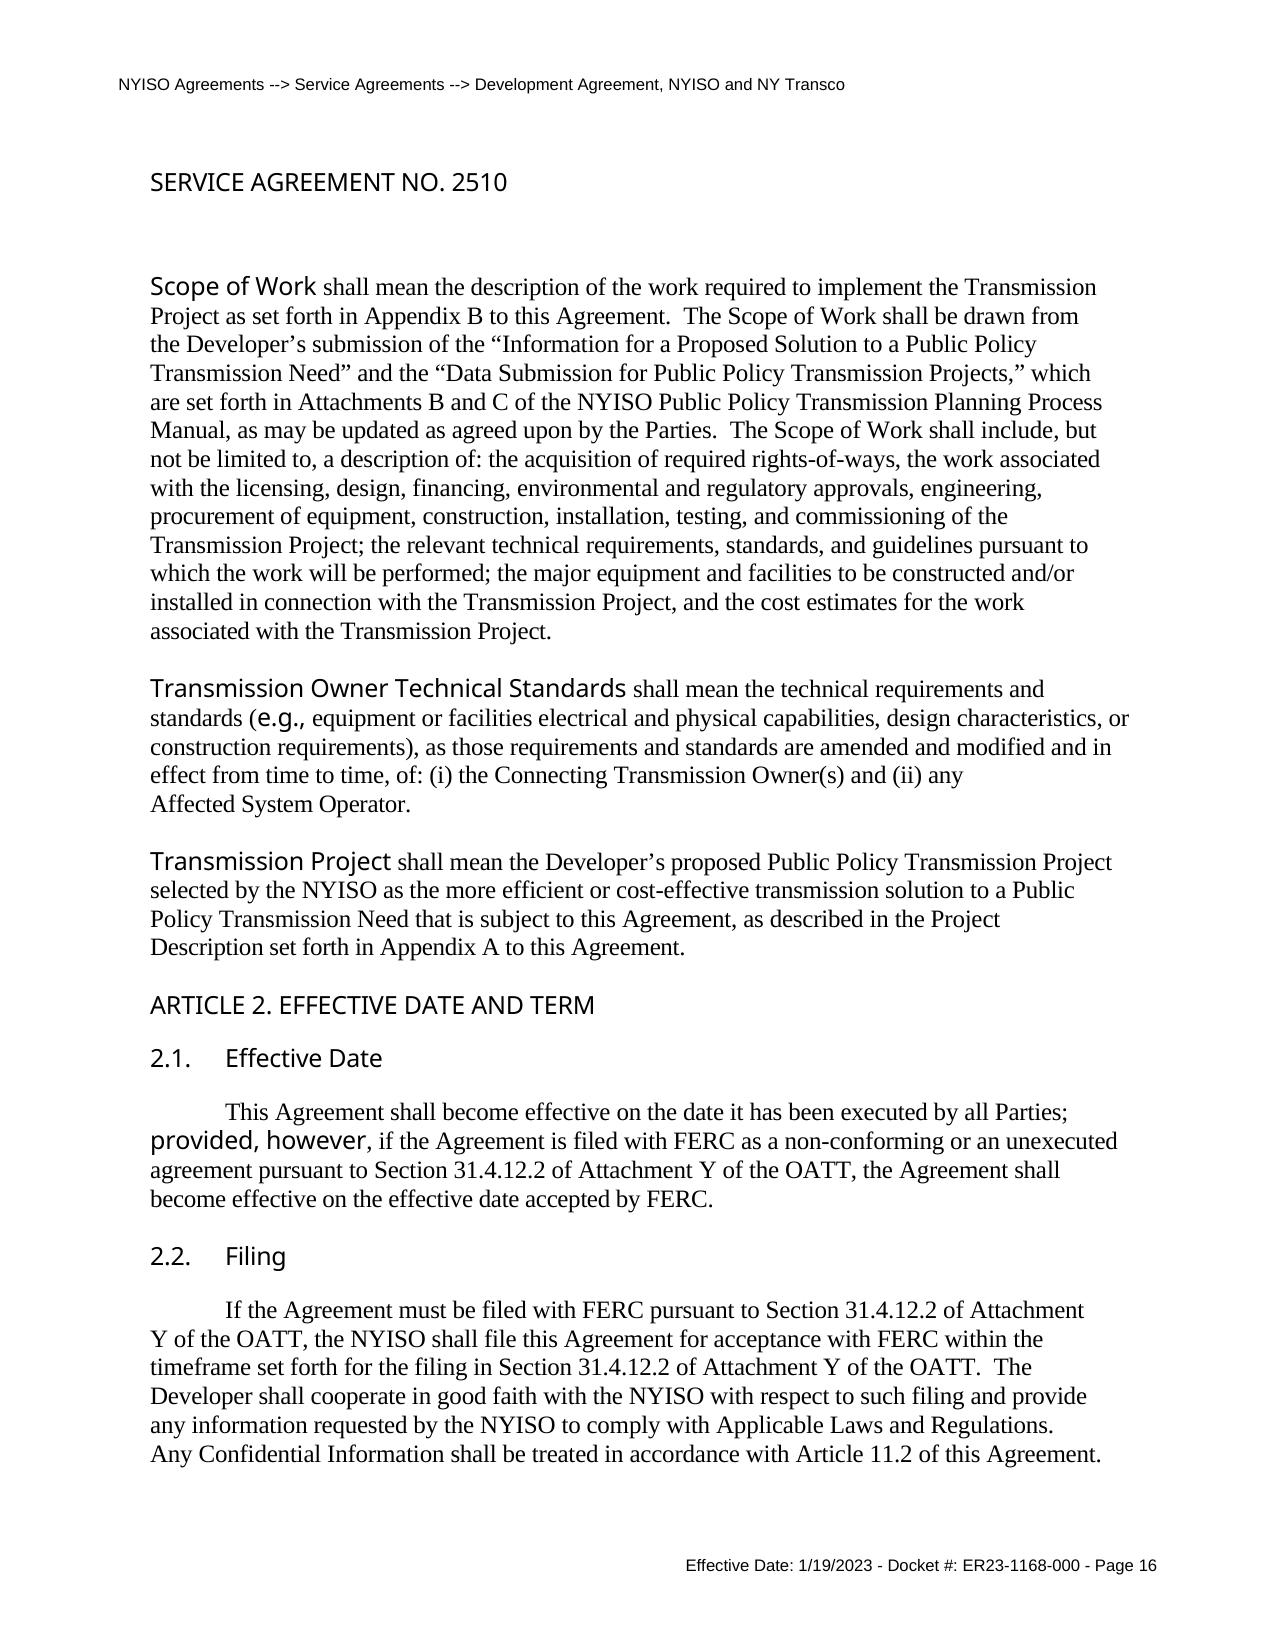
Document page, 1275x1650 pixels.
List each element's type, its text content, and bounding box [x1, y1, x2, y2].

text ARTICLE 2. EFFECTIVE DATE AND TERM [150, 991, 1275, 1020]
text 2.1. Effective Date [150, 1045, 1275, 1074]
text Transmission Project shall mean the Developer’s proposed Public Policy Transmission Project selected by the NYISO as the more efficient or cost-effective transmission solution to a Public Policy Transmission Need that is subject to this Agreement, as described in the Project Description set forth in Appendix A to this Agreement. [150, 848, 1134, 961]
text This Agreement shall become effective on the date it has been executed by all Parties; provided, however, if the Agreement is filed with FERC as a non-conforming or an unexecuted agreement pursuant to Section 31.4.12.2 of Attachment Y of the OATT, the Agreement shall become effective on the effective date accepted by FERC. [150, 1097, 1123, 1214]
text SERVICE AGREEMENT NO. 2510 [150, 168, 1275, 197]
text standards (e.g., equipment or facilities electrical and physical capabilities, design characteristics, or construction requirements), as those requirements and standards are amended and modified and in effect from time to time, of: (i) the Connecting Transmission Owner(s) and (ii) any Affected System Operator. [150, 704, 1136, 818]
text 2.2. Filing [150, 1242, 1275, 1271]
text Scope of Work shall mean the description of the work required to implement the Transmission Project as set forth in Appendix B to this Agreement. The Scope of Work shall be drawn from the Developer’s submission of the “Information for a Proposed Solution to a Public Policy Transmission Need” and the “Data Submission for Public Policy Transmission Projects,” which are set forth in Attachments B and C of the NYISO Public Policy Transmission Planning Process Manual, as may be updated as agreed upon by the Parties. The Scope of Work shall include, but not be limited to, a description of: the acquisition of required rights-of-ways, the work associated with the licensing, design, financing, environmental and regulatory approvals, engineering, procurement of equipment, construction, installation, testing, and commissioning of the Transmission Project; the relevant technical requirements, standards, and guidelines pursuant to which the work will be performed; the major equipment and facilities to be constructed and/or installed in connection with the Transmission Project, and the cost estimates for the work associated with the Transmission Project. [150, 272, 1141, 645]
text If the Agreement must be filed with FERC pursuant to Section 31.4.12.2 of Attachment Y of the OATT, the NYISO shall file this Agreement for acceptance with FERC within the timeframe set forth for the filing in Section 31.4.12.2 of Attachment Y of the OATT. The Developer shall cooperate in good faith with the NYISO with respect to such filing and provide any information requested by the NYISO to comply with Applicable Laws and Regulations. Any Confidential Information shall be treated in accordance with Article 11.2 of this Agreement. [150, 1295, 1141, 1468]
text Transmission Owner Technical Standards shall mean the technical requirements and [150, 674, 1275, 703]
